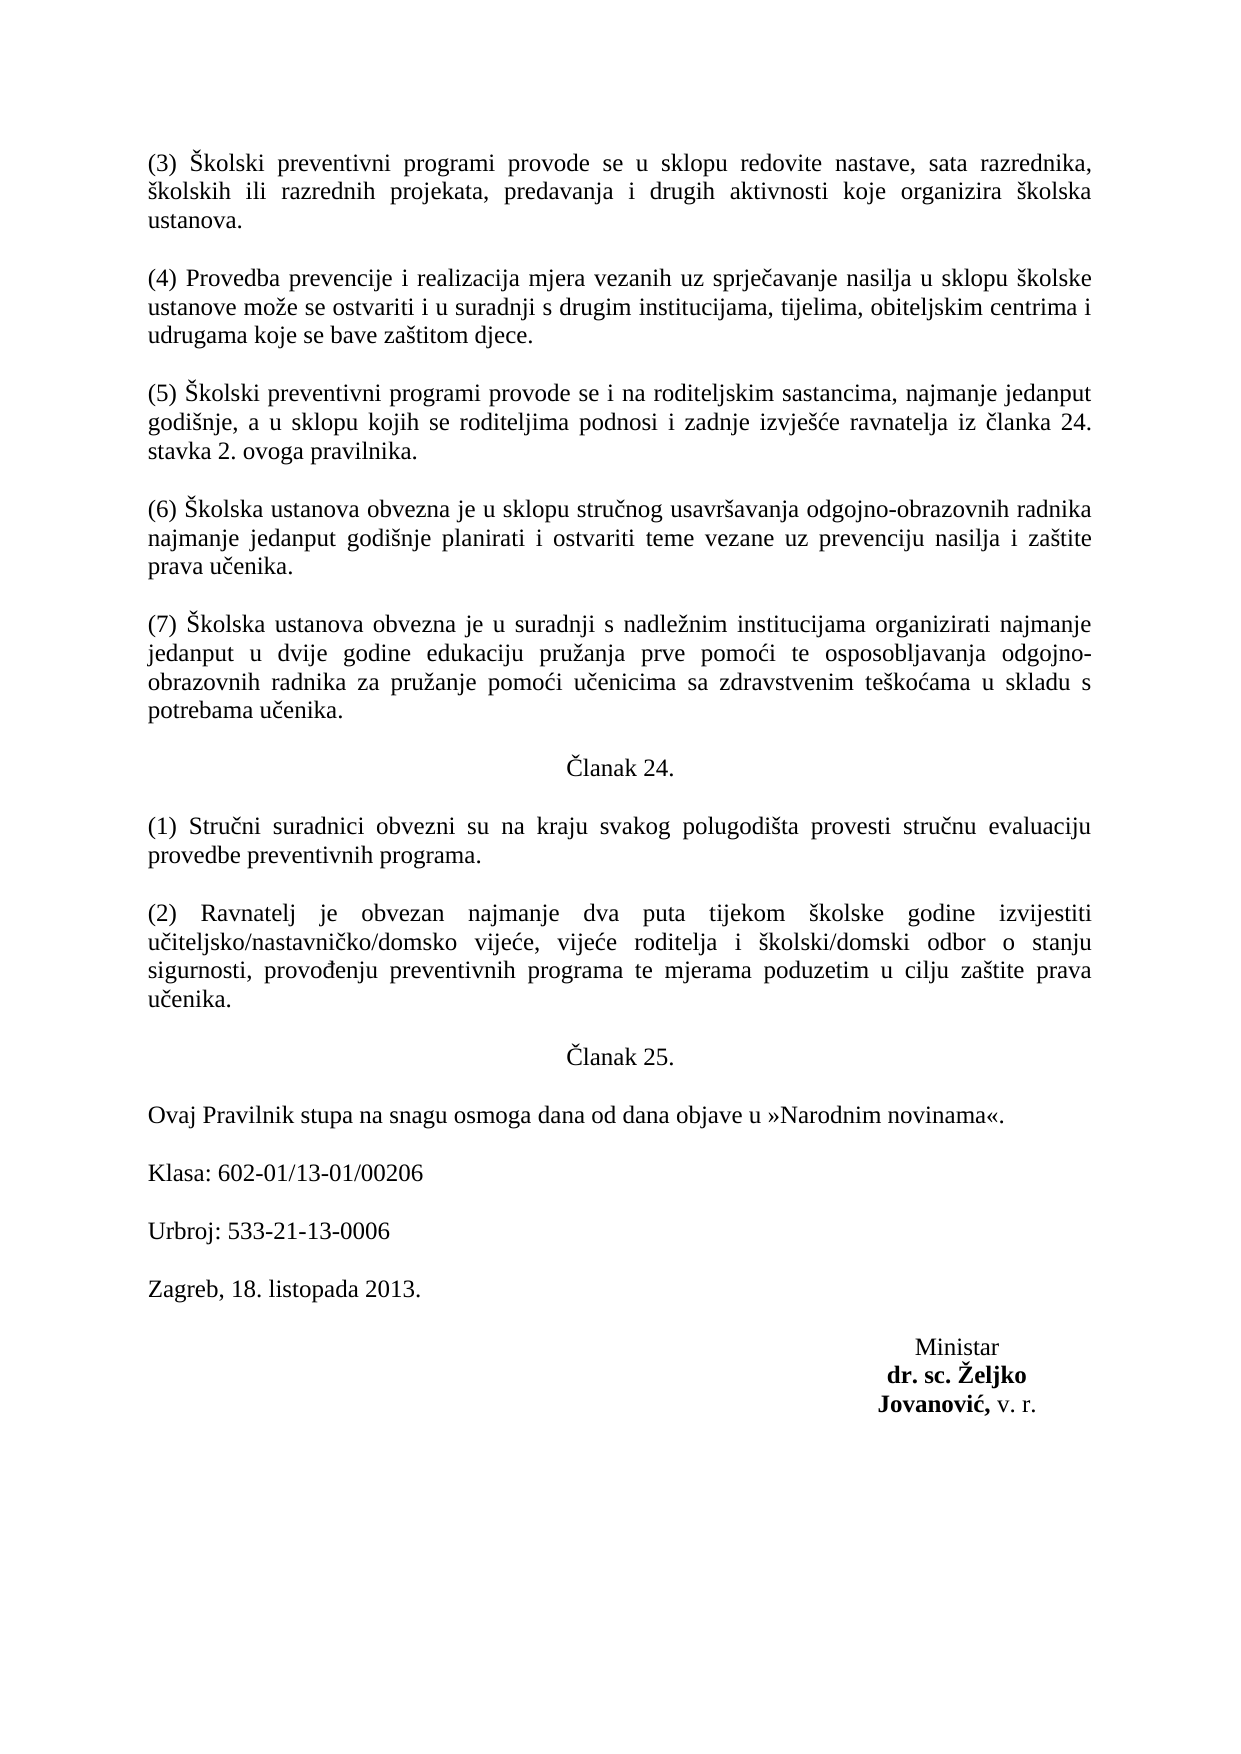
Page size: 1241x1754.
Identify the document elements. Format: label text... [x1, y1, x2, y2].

text (7) Školska ustanova obvezna je u suradnji s nadležnim institucijama organizirati najmanje jedanput u dvije godine edukaciju pružanja prve pomoći te osposobljavanja odgojno-obrazovnih radnika za pružanje pomoći učenicima sa zdravstvenim teškoćama u skladu s potrebama učenika. [148, 609, 1093, 724]
text (6) Školska ustanova obvezna je u sklopu stručnog usavršavanja odgojno-obrazovnih radnika najmanje jedanput godišnje planirati i ostvariti teme vezane uz prevenciju nasilja i zaštite prava učenika. [148, 494, 1093, 580]
text Klasa: 602-01/13-01/00206 [148, 1158, 1093, 1187]
text Članak 25. [148, 1042, 1093, 1071]
text Ministar dr. sc. Željko Jovanović, v. r. [821, 1332, 1093, 1418]
text Ovaj Pravilnik stupa na snagu osmoga dana od dana objave u »Narodnim novinama«. [148, 1100, 1093, 1129]
text (3) Školski preventivni programi provode se u sklopu redovite nastave, sata razrednika, školskih ili razrednih projekata, predavanja i drugih aktivnosti koje organizira školska ustanova. [148, 148, 1093, 234]
text Članak 24. [148, 753, 1093, 782]
text (2) Ravnatelj je obvezan najmanje dva puta tijekom školske godine izvijestiti učiteljsko/nastavničko/domsko vijeće, vijeće roditelja i školski/domski odbor o stanju sigurnosti, provođenju preventivnih programa te mjerama poduzetim u cilju zaštite prava učenika. [148, 898, 1093, 1013]
text (1) Stručni suradnici obvezni su na kraju svakog polugodišta provesti stručnu evaluaciju provedbe preventivnih programa. [148, 811, 1093, 869]
text (5) Školski preventivni programi provode se i na roditeljskim sastancima, najmanje jedanput godišnje, a u sklopu kojih se roditeljima podnosi i zadnje izvješće ravnatelja iz članka 24. stavka 2. ovoga pravilnika. [148, 378, 1093, 465]
text Zagreb, 18. listopada 2013. [148, 1274, 1093, 1303]
text (4) Provedba prevencije i realizacija mjera vezanih uz sprječavanje nasilja u sklopu školske ustanove može se ostvariti i u suradnji s drugim institucijama, tijelima, obiteljskim centrima i udrugama koje se bave zaštitom djece. [148, 263, 1093, 349]
text Urbroj: 533-21-13-0006 [148, 1216, 1093, 1245]
